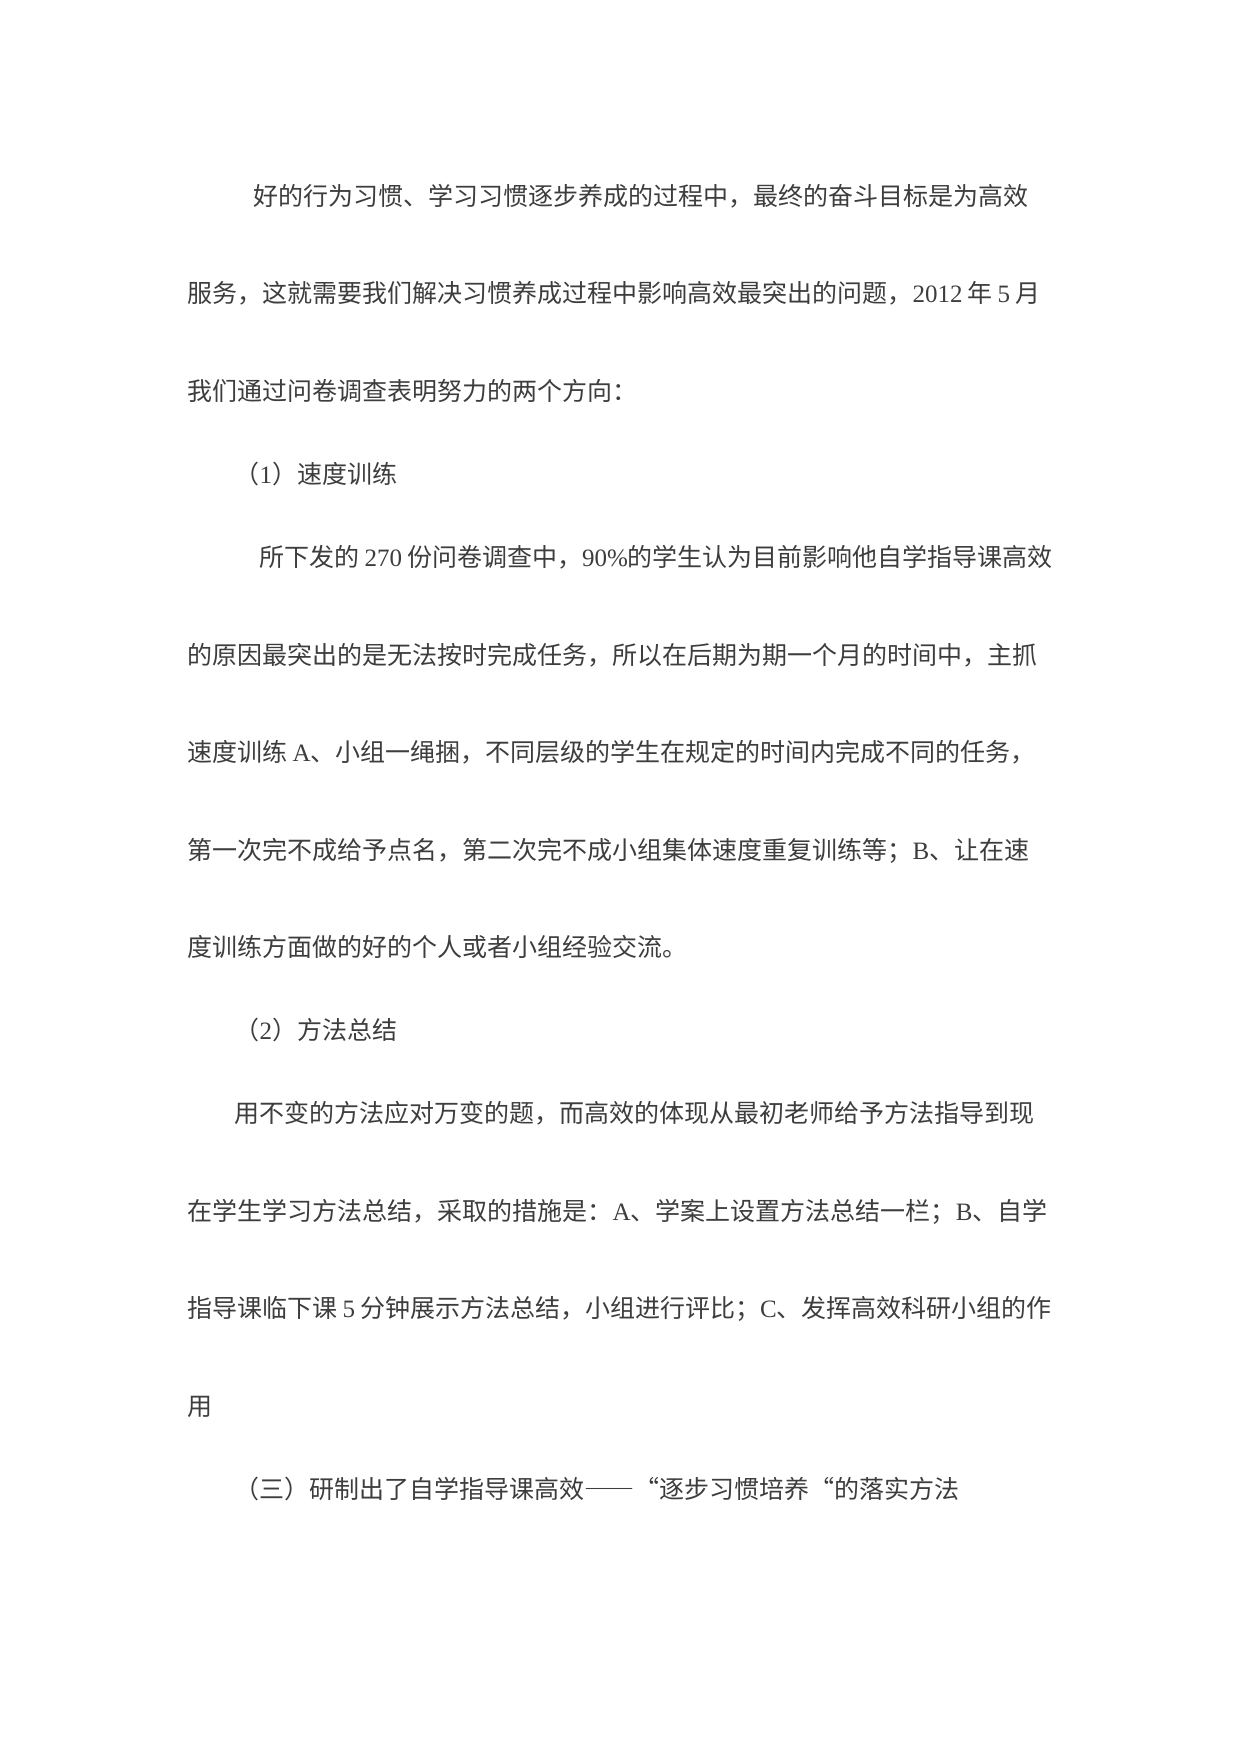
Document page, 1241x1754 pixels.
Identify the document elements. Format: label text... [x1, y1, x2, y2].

text 好的行为习惯、学习习惯逐步养成的过程中，最终的奋斗目标是为高效服务，这就需要我们解决习惯养成过程中影响高效最突出的问题，2012年5月我们通过问卷调查表明努力的两个方向： [187, 162, 1053, 422]
text （2）方法总结 [187, 996, 1053, 1061]
text （三）研制出了自学指导课高效——“逐步习惯培养“的落实方法 [187, 1455, 1053, 1520]
text （1）速度训练 [187, 440, 1053, 505]
text 所下发的270份问卷调查中，90%的学生认为目前影响他自学指导课高效的原因最突出的是无法按时完成任务，所以在后期为期一个月的时间中，主抓速度训练A、小组一绳捆，不同层级的学生在规定的时间内完成不同的任务，第一次完不成给予点名，第二次完不成小组集体速度重复训练等；B、让在速度训练方面做的好的个人或者小组经验交流。 [187, 523, 1053, 978]
text 用不变的方法应对万变的题，而高效的体现从最初老师给予方法指导到现在学生学习方法总结，采取的措施是：A、学案上设置方法总结一栏；B、自学指导课临下课5分钟展示方法总结，小组进行评比；C、发挥高效科研小组的作用 [187, 1079, 1053, 1437]
